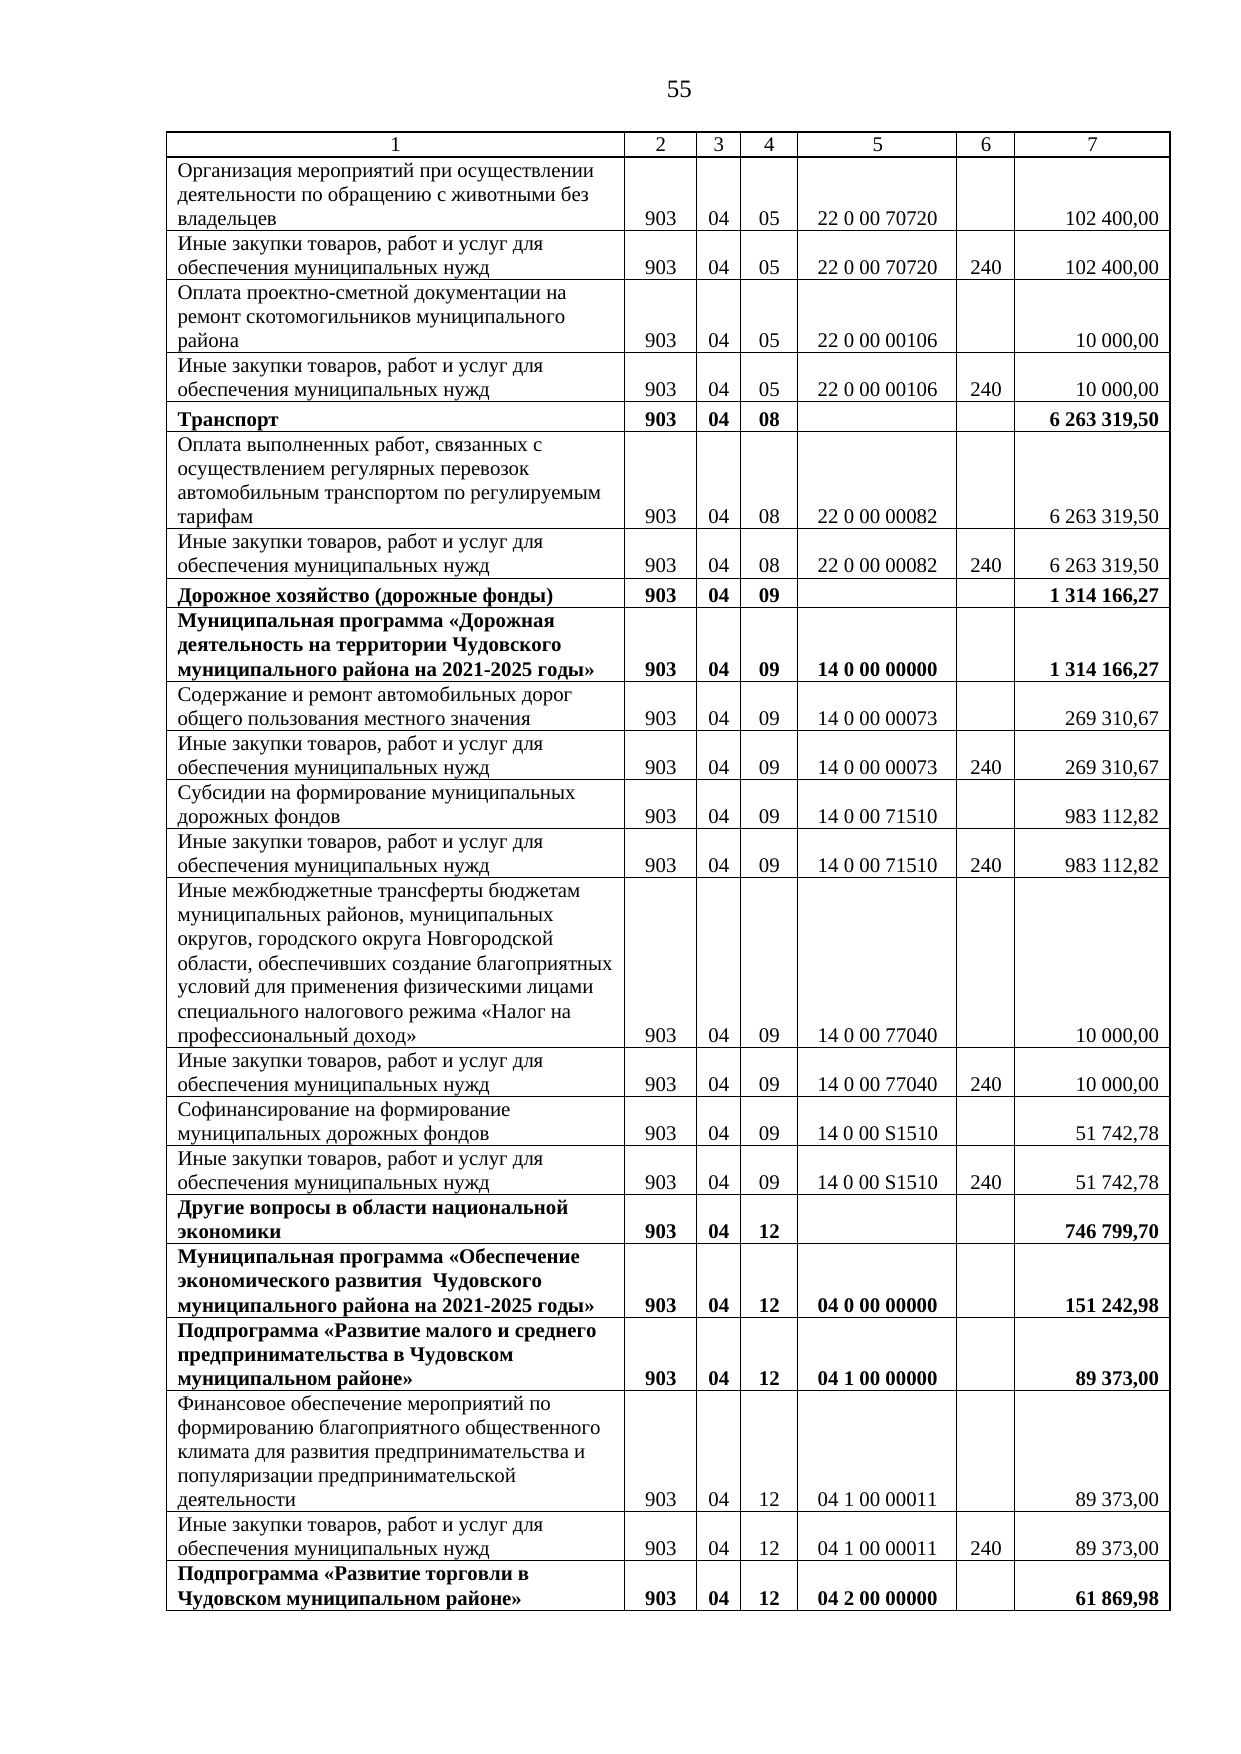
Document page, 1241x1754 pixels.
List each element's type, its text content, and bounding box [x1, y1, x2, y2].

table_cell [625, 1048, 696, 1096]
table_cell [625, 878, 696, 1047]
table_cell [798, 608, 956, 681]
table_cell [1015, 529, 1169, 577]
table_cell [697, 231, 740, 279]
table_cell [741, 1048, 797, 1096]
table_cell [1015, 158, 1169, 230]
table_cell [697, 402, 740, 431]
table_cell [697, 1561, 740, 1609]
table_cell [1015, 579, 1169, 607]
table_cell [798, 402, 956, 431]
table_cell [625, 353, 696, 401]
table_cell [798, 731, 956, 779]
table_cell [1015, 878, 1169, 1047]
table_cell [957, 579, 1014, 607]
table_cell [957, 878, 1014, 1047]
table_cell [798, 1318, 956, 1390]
table_header 6 [957, 133, 1014, 156]
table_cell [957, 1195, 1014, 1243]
table_header 5 [798, 133, 956, 156]
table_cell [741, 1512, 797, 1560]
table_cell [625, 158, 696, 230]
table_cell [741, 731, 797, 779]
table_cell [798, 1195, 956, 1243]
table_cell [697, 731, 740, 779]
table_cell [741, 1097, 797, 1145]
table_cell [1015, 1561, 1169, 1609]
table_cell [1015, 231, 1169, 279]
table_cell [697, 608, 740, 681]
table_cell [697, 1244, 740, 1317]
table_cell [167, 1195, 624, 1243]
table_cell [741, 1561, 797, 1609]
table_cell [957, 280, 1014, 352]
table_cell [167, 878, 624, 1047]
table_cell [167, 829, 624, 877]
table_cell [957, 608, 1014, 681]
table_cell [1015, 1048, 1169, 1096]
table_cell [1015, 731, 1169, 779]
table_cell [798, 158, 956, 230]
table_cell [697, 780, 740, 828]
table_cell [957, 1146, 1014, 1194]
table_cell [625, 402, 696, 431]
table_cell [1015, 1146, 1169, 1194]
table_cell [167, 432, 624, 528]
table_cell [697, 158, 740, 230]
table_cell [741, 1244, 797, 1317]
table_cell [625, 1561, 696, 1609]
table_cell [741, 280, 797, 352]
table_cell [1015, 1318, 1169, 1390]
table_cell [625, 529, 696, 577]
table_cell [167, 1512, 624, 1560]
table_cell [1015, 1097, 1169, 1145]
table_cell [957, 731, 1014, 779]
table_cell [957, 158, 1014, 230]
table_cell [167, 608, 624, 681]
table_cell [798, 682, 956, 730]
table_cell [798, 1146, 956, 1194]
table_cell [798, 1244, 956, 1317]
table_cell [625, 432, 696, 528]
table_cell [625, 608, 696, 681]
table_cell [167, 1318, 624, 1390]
table_header 3 [697, 133, 740, 156]
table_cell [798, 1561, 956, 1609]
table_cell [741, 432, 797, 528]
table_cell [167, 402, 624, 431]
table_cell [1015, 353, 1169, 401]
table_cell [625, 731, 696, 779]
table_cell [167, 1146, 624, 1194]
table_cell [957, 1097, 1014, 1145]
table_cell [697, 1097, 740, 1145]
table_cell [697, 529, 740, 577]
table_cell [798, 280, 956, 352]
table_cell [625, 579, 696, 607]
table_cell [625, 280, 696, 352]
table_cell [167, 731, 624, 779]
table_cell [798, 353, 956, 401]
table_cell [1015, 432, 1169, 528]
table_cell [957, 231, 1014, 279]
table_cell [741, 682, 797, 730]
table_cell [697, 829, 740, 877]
table_header 4 [741, 133, 797, 156]
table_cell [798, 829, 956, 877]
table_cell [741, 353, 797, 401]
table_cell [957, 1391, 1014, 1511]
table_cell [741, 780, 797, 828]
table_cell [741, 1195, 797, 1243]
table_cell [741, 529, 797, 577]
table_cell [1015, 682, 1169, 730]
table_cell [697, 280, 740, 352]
table_header 7 [1015, 133, 1169, 156]
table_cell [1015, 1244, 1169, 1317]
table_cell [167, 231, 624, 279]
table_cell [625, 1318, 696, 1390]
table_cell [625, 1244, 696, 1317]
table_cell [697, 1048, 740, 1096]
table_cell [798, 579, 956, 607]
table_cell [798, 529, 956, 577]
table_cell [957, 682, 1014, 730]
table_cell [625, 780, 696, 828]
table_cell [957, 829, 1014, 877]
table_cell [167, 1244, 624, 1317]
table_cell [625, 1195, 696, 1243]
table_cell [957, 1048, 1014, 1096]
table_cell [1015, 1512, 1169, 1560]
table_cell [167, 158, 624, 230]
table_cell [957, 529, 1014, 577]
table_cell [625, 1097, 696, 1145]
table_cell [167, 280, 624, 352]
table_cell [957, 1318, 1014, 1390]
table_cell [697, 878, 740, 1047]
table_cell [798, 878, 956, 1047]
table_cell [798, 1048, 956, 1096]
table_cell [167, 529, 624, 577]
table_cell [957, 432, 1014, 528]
table_header 1 [167, 133, 624, 156]
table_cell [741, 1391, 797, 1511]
table_header 2 [625, 133, 696, 156]
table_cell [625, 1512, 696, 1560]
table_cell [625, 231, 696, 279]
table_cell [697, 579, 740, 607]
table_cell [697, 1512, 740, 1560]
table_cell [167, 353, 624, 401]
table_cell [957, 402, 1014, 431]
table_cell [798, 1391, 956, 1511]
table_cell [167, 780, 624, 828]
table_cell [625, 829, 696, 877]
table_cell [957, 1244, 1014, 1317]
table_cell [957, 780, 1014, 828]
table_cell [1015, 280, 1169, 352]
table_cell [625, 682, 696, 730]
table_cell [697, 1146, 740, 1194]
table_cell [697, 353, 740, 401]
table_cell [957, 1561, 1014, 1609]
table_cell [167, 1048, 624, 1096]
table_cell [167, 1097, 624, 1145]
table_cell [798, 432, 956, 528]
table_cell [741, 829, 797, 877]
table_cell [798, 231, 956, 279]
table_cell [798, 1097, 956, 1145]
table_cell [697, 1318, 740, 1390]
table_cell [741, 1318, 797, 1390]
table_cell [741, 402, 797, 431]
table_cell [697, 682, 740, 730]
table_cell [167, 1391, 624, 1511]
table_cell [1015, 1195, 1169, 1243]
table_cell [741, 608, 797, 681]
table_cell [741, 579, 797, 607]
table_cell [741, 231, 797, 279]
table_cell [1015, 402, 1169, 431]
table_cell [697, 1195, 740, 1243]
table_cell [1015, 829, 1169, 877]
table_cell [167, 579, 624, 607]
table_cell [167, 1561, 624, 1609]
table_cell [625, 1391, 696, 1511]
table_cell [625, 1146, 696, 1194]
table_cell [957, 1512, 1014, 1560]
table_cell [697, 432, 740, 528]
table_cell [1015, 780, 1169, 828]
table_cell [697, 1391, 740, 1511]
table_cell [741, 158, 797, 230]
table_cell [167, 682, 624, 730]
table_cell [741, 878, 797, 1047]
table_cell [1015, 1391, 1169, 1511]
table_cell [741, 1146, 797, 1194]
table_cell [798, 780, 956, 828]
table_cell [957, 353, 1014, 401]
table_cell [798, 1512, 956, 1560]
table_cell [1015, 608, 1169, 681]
